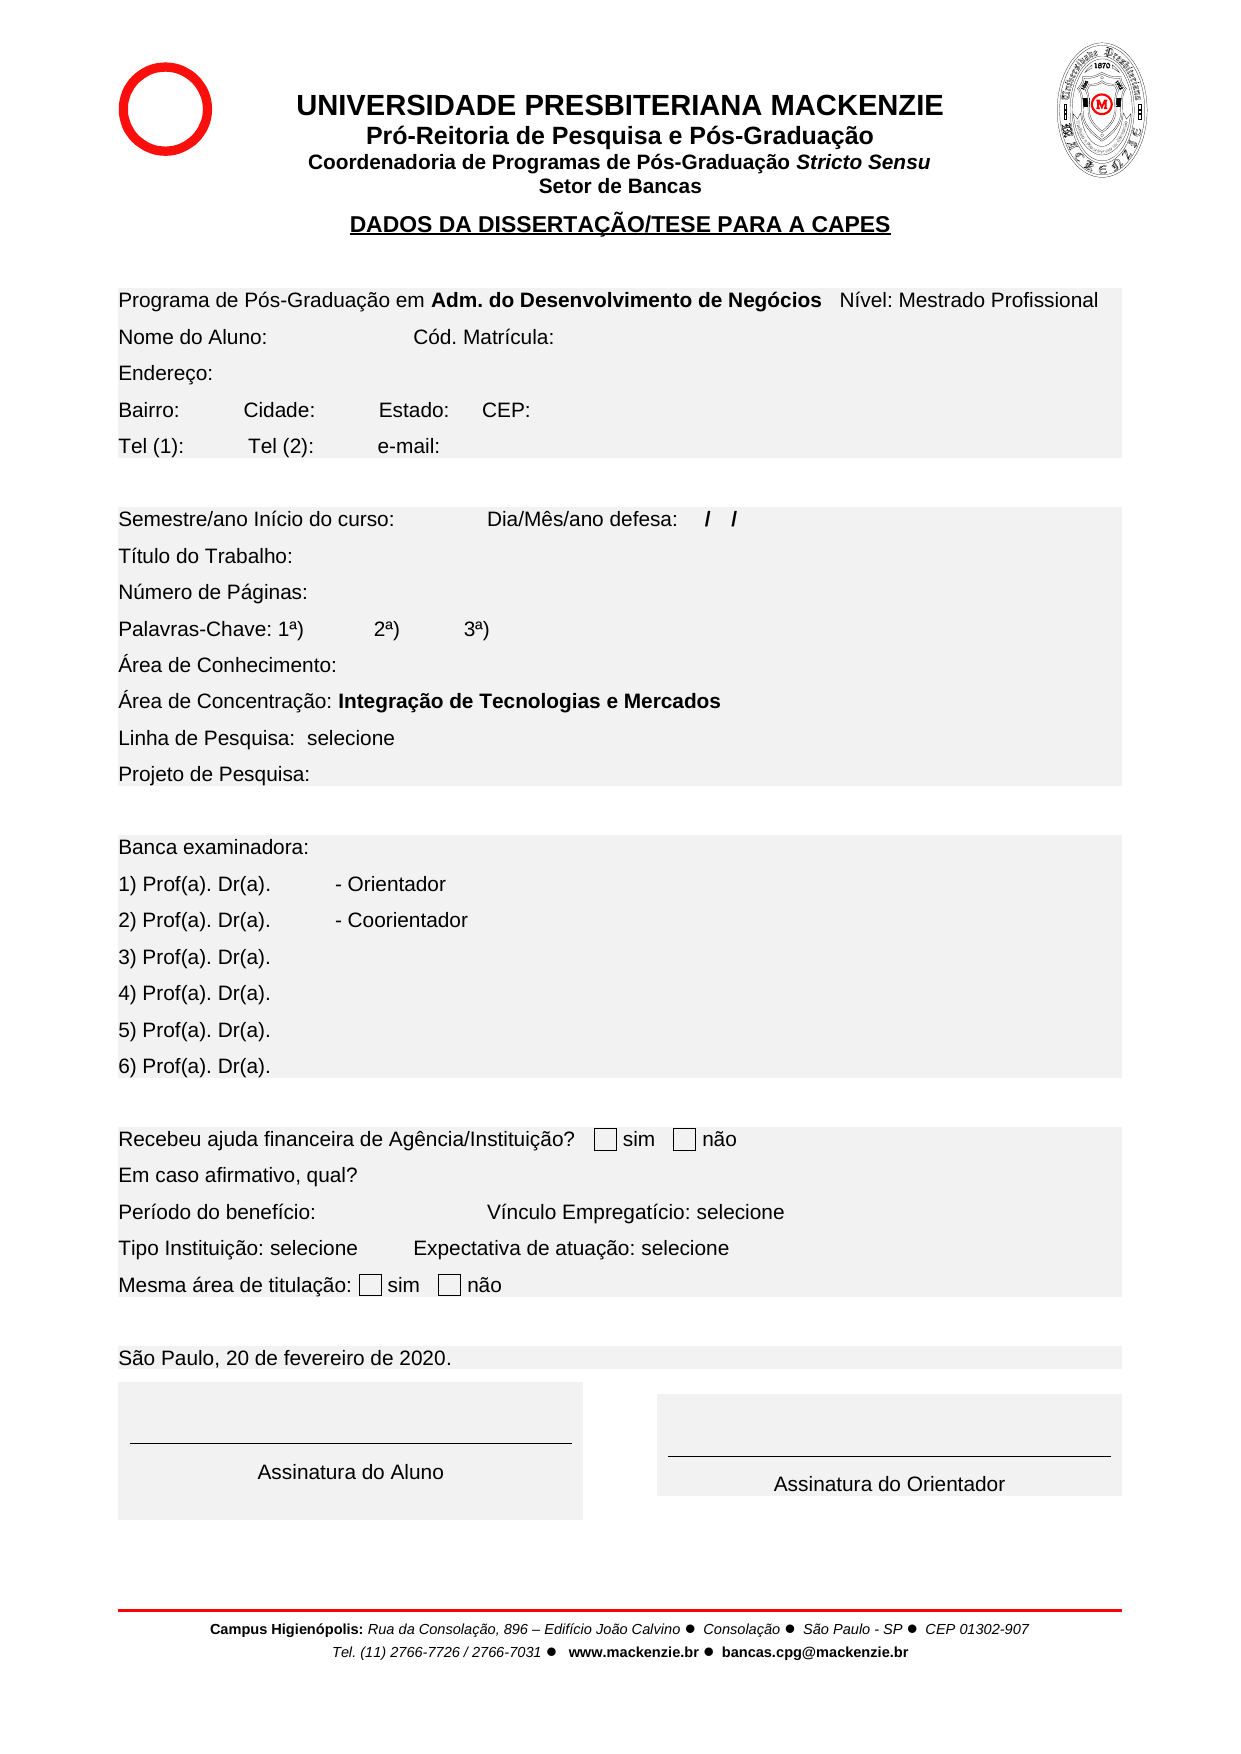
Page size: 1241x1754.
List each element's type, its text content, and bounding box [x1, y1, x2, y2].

text 5) Prof(a). Dr(a). [118, 1017, 1122, 1041]
text Endereço: [118, 361, 1122, 385]
text Projeto de Pesquisa: [118, 762, 1122, 786]
text Título do Trabalho: [118, 543, 1122, 567]
text Semestre/ano Início do curso: Dia/Mês/ano defesa: / / [118, 507, 1122, 531]
text Área de Conhecimento: [118, 653, 1122, 677]
text Palavras-Chave: 1ª) 2ª) 3ª) [118, 616, 1122, 640]
text Em caso afirmativo, qual? [118, 1163, 1122, 1187]
text Tipo Instituição: Expectativa de atuação: [118, 1236, 1122, 1260]
text Banca examinadora: [118, 835, 1122, 859]
text Período do benefício: Vínculo Empregatício: [118, 1200, 1122, 1224]
text DADOS DA DISSERTAÇÃO/TESE PARA A CAPES [118, 211, 1122, 237]
text Número de Páginas: [118, 580, 1122, 604]
text Assinatura do Orientador [657, 1472, 1122, 1496]
text Área de Concentração: Integração de Tecnologias e Mercados [118, 689, 1122, 713]
text Linha de Pesquisa: [118, 726, 1122, 750]
text Bairro: Cidade: Estado: CEP: [118, 398, 1122, 422]
text 4) Prof(a). Dr(a). [118, 981, 1122, 1005]
text Assinatura do Aluno [118, 1460, 583, 1484]
text Mesma área de titulação: sim não [118, 1273, 1122, 1297]
text Tel (1): Tel (2): e-mail: [118, 434, 1122, 458]
text 2) Prof(a). Dr(a). - Coorientador [118, 908, 1122, 932]
text 1) Prof(a). Dr(a). - Orientador [118, 872, 1122, 896]
text Recebeu ajuda financeira de Agência/Instituição? sim não [118, 1127, 1122, 1151]
text Nome do Aluno: Cód. Matrícula: [118, 325, 1122, 349]
text 3) Prof(a). Dr(a). [118, 944, 1122, 968]
text 6) Prof(a). Dr(a). [118, 1054, 1122, 1078]
text São Paulo, . [118, 1346, 1122, 1369]
text Programa de Pós-Graduação em Adm. do Desenvolvimento de Negócios Nível: [118, 288, 1122, 312]
